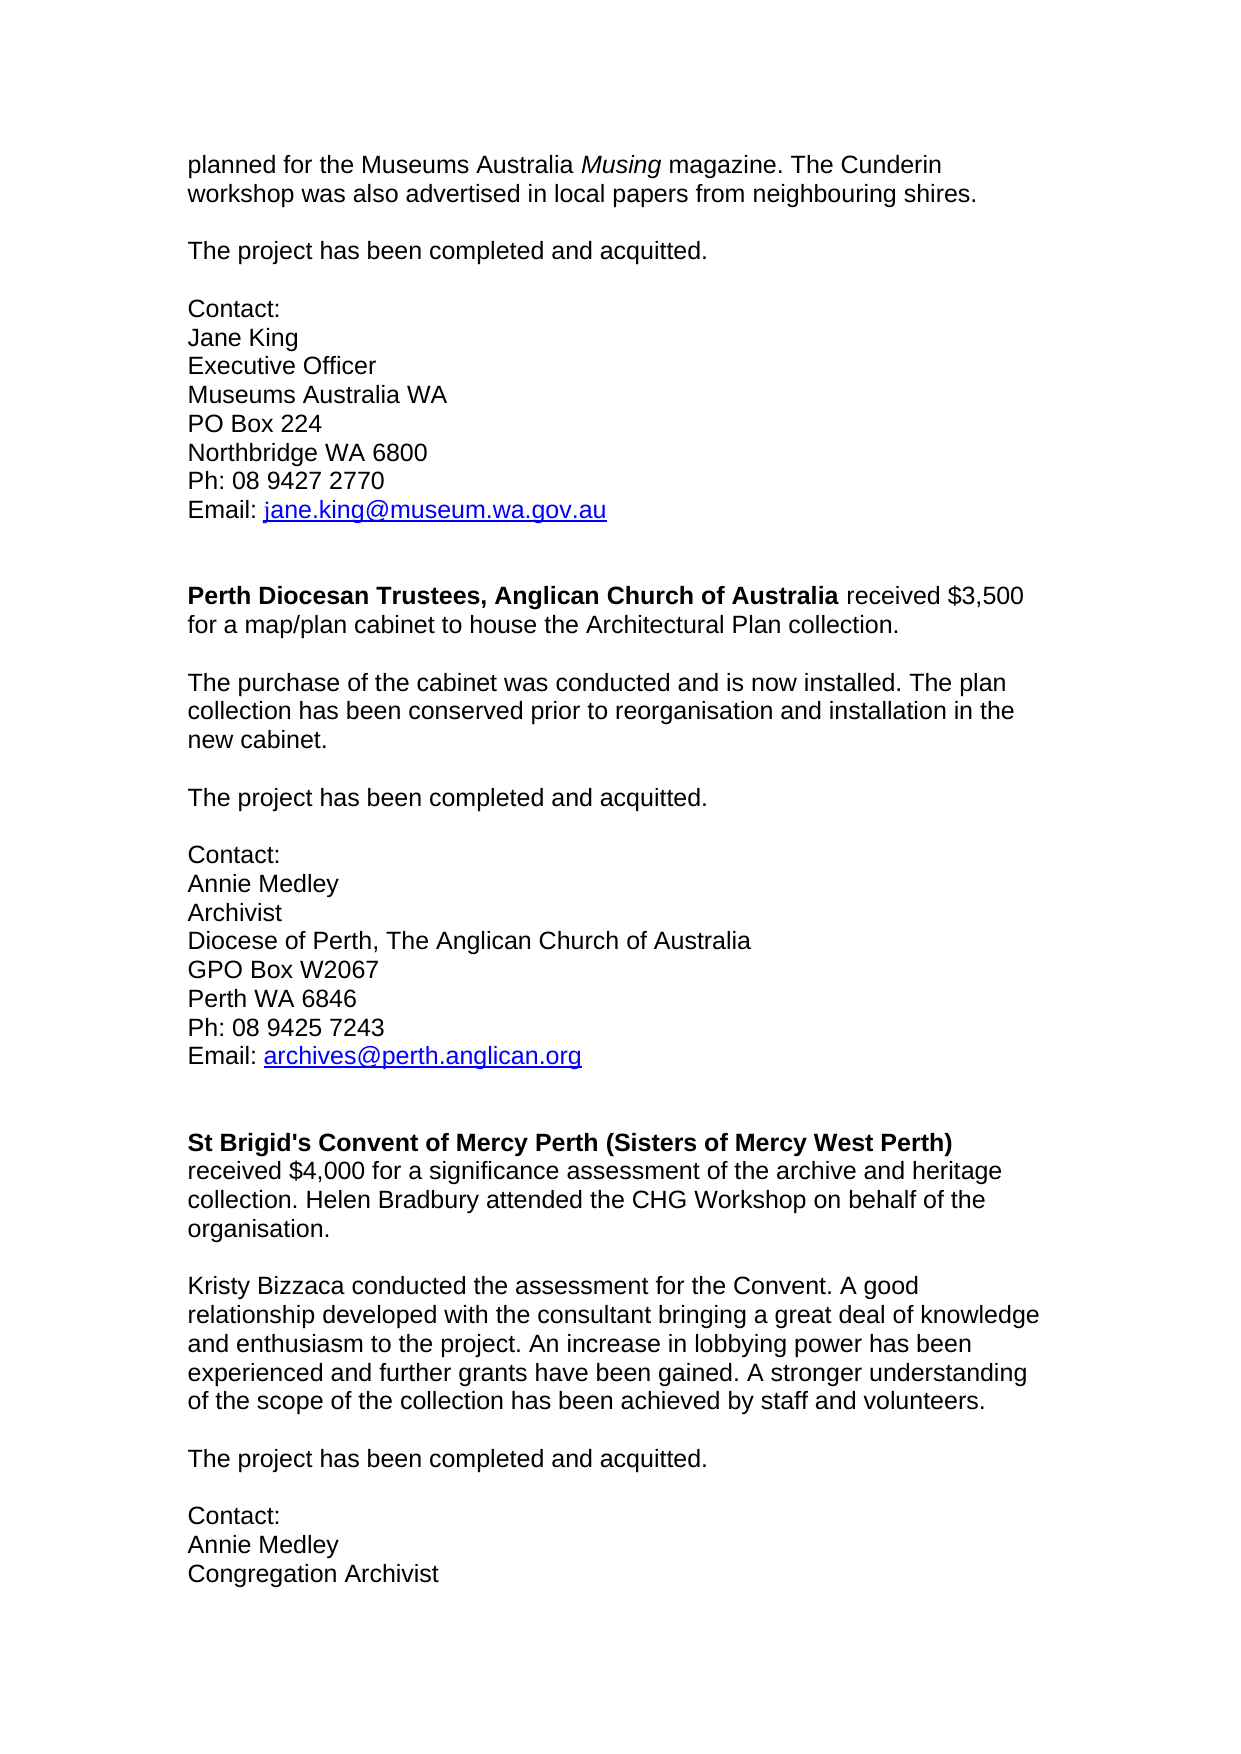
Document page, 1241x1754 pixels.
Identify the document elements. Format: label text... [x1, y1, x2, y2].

text Contact: [187, 294, 1053, 322]
text Ph: 08 9425 7243 [187, 1013, 1053, 1041]
text Northbridge WA 6800 [187, 437, 1053, 466]
text Annie Medley [187, 869, 1053, 898]
text Perth WA 6846 [187, 984, 1053, 1013]
text St Brigid's Convent of Mercy Perth (Sisters of Mercy West Perth) received $4,000 for a significance assessment of the archive and heritage collection. Helen Bradbury attended the CHG Workshop on behalf of the organisation. [187, 1128, 1053, 1243]
text Jane King [187, 322, 1053, 351]
text Archivist [187, 898, 1053, 926]
text Museums Australia WA [187, 380, 1053, 409]
text Kristy Bizzaca conducted the assessment for the Convent. A good relationship developed with the consultant bringing a great deal of knowledge and enthusiasm to the project. An increase in lobbying power has been experienced and further grants have been gained. A stronger understanding of the scope of the collection has been achieved by staff and volunteers. [187, 1271, 1053, 1415]
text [187, 150, 1053, 207]
text Perth Diocesan Trustees, Anglican Church of Australia received $3,500 for a map/plan cabinet to house the Architectural Plan collection. [187, 581, 1053, 639]
text Ph: 08 9427 2770 [187, 466, 1053, 495]
text PO Box 224 [187, 409, 1053, 437]
text The project has been completed and acquitted. [187, 236, 1053, 265]
text Annie Medley [187, 1530, 1053, 1559]
text The project has been completed and acquitted. [187, 783, 1053, 811]
text Congregation Archivist [187, 1559, 1053, 1588]
text GPO Box W2067 [187, 955, 1053, 984]
text Contact: [187, 1501, 1053, 1530]
text Email: archives@perth.anglican.org [187, 1041, 1053, 1070]
text Diocese of Perth, The Anglican Church of Australia [187, 926, 1053, 955]
text Contact: [187, 840, 1053, 869]
text The project has been completed and acquitted. [187, 1444, 1053, 1473]
text Email: jane.king@museum.wa.gov.au [187, 495, 1053, 524]
text The purchase of the cabinet was conducted and is now installed. The plan collection has been conserved prior to reorganisation and installation in the new cabinet. [187, 668, 1053, 754]
text Executive Officer [187, 351, 1053, 380]
